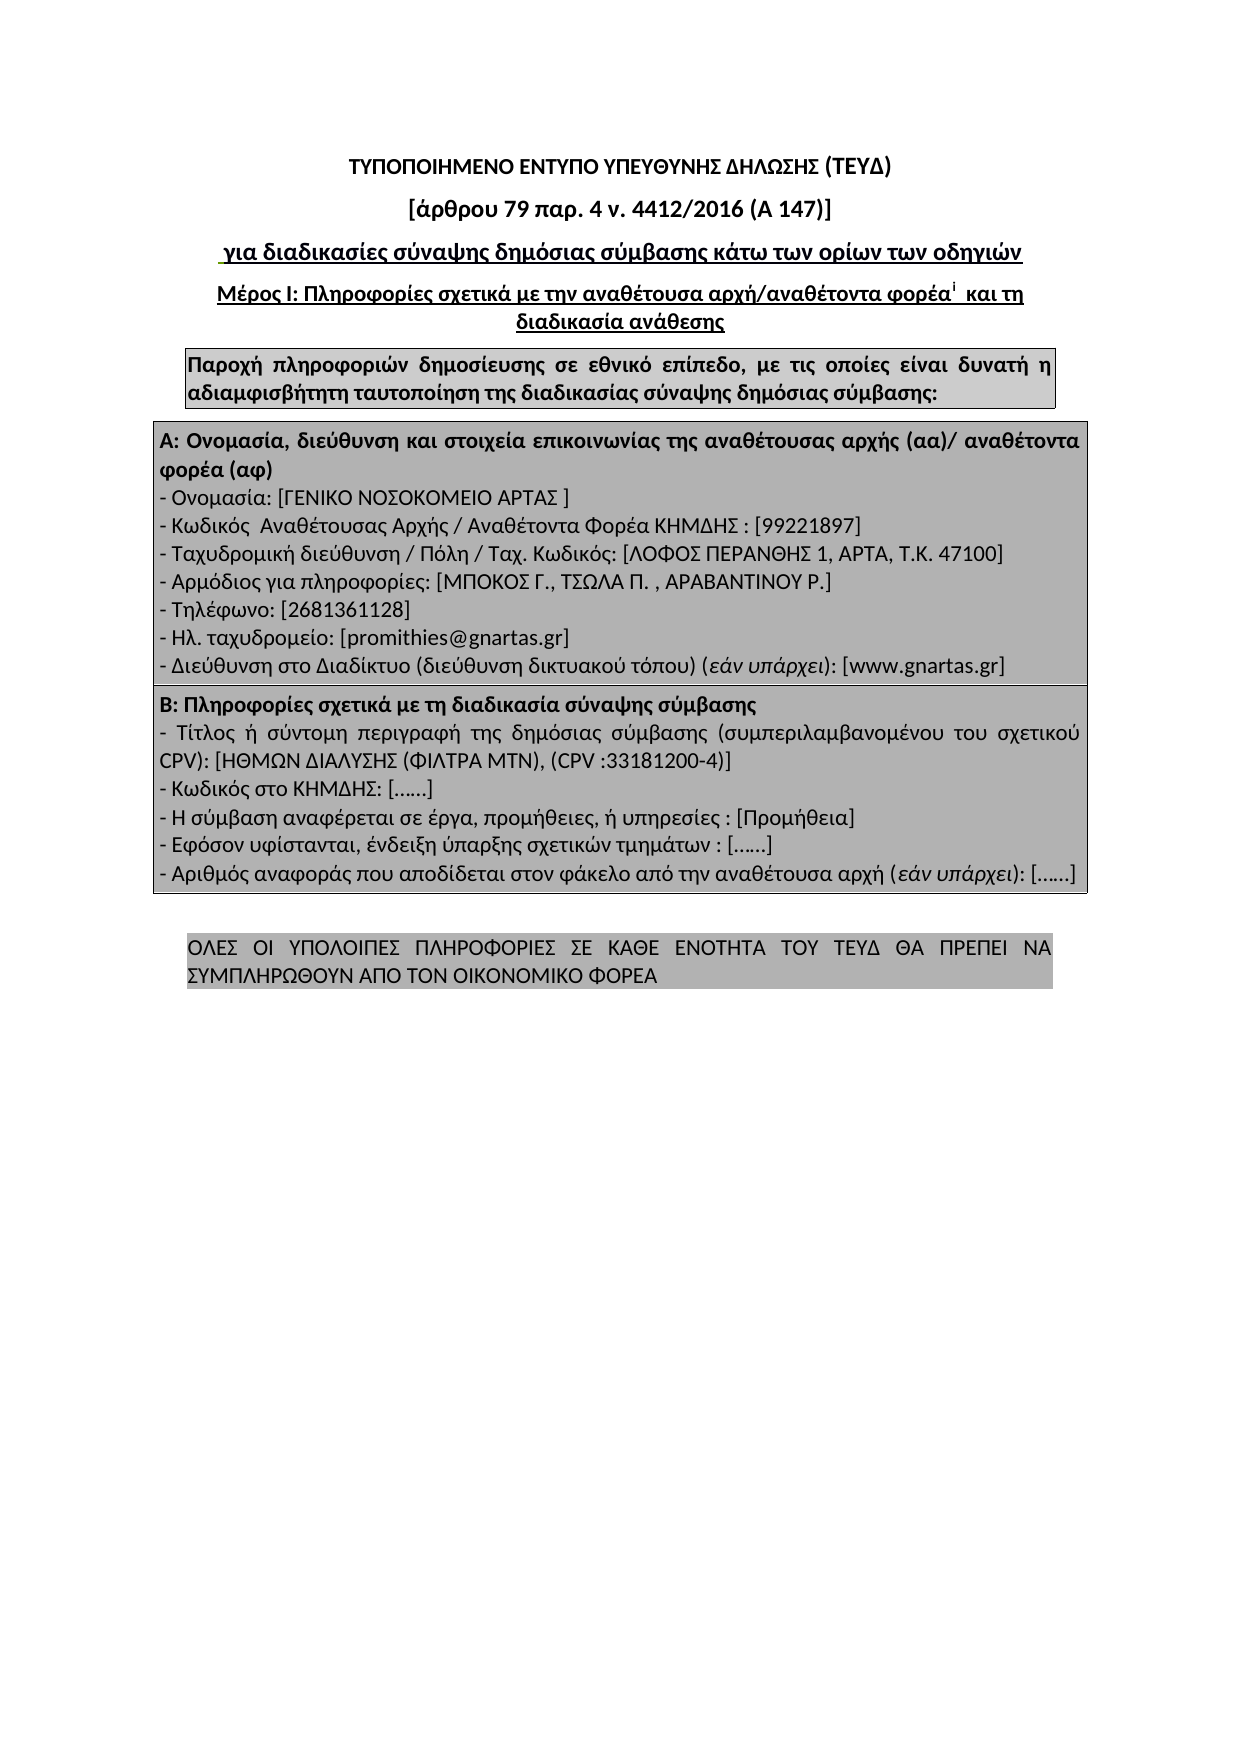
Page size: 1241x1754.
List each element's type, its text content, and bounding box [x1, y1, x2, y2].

text ΤΥΠΟΠΟΙΗΜΕΝΟ ΕΝΤΥΠΟ ΥΠΕΥΘΥΝΗΣ ΔΗΛΩΣΗΣ (TEΥΔ) [187, 150, 1053, 181]
table_cell Β: Πληροφορίες σχετικά με τη διαδικασία σύναψης σύμβασης - Τίτλος ή σύντομη περιγραφή της δημόσιας σύμβασης (συμπεριλαμβανομένου του σχετικού CPV): [ΗΘΜΩΝ ΔΙΑΛΥΣΗΣ (ΦΙΛΤΡΑ ΜΤΝ), (CPV :33181200-4)] - Κωδικός στο ΚΗΜΔΗΣ: [……] - Η σύμβαση αναφέρεται σε έργα, προμήθειες, ή υπηρεσίες : [Προμήθεια] - Εφόσον υφίστανται, ένδειξη ύπαρξης σχετικών τμημάτων : [……] - Αριθμός αναφοράς που αποδίδεται στον φάκελο από την αναθέτουσα αρχή (εάν υπάρχει): [……] [154, 686, 1087, 892]
text για διαδικασίες σύναψης δημόσιας σύμβασης κάτω των ορίων των οδηγιών [187, 236, 1053, 267]
text Μέρος Ι: Πληροφορίες σχετικά με την αναθέτουσα αρχή/αναθέτοντα φορέα και τη διαδικασία ανάθεσης [187, 279, 1053, 335]
text [άρθρου 79 παρ. 4 ν. 4412/2016 (Α 147)] [187, 193, 1053, 223]
table_header Α: Ονομασία, διεύθυνση και στοιχεία επικοινωνίας της αναθέτουσας αρχής (αα)/ αναθέτοντα φορέα (αφ) - Ονομασία: [ΓΕΝΙΚΟ ΝΟΣΟΚΟΜΕΙΟ ΑΡΤΑΣ ] - Κωδικός Αναθέτουσας Αρχής / Αναθέτοντα Φορέα ΚΗΜΔΗΣ : [99221897] - Ταχυδρομική διεύθυνση / Πόλη / Ταχ. Κωδικός: [ΛΟΦΟΣ ΠΕΡΑΝΘΗΣ 1, ΑΡΤΑ, Τ.Κ. 47100] - Αρμόδιος για πληροφορίες: [ΜΠΟΚΟΣ Γ., ΤΣΩΛΑ Π. , ΑΡΑΒΑΝΤΙΝΟΥ Ρ.] - Τηλέφωνο: [2681361128] - Ηλ. ταχυδρομείο: [promithies@gnartas.gr] - Διεύθυνση στο Διαδίκτυο (διεύθυνση δικτυακού τόπου) (εάν υπάρχει): [www.gnartas.gr] [154, 422, 1087, 684]
text Παροχή πληροφοριών δημοσίευσης σε εθνικό επίπεδο, με τις οποίες είναι δυνατή η αδιαμφισβήτητη ταυτοποίηση της διαδικασίας σύναψης δημόσιας σύμβασης: [186, 349, 1055, 408]
text ΟΛΕΣ ΟΙ ΥΠΟΛΟΙΠΕΣ ΠΛΗΡΟΦΟΡΙΕΣ ΣΕ ΚΑΘΕ ΕΝΟΤΗΤΑ ΤΟΥ ΤΕΥΔ ΘΑ ΠΡΕΠΕΙ ΝΑ ΣΥΜΠΛΗΡΩΘΟΥΝ ΑΠΟ ΤΟΝ ΟΙΚΟΝΟΜΙΚΟ ΦΟΡΕΑ [187, 933, 1053, 989]
